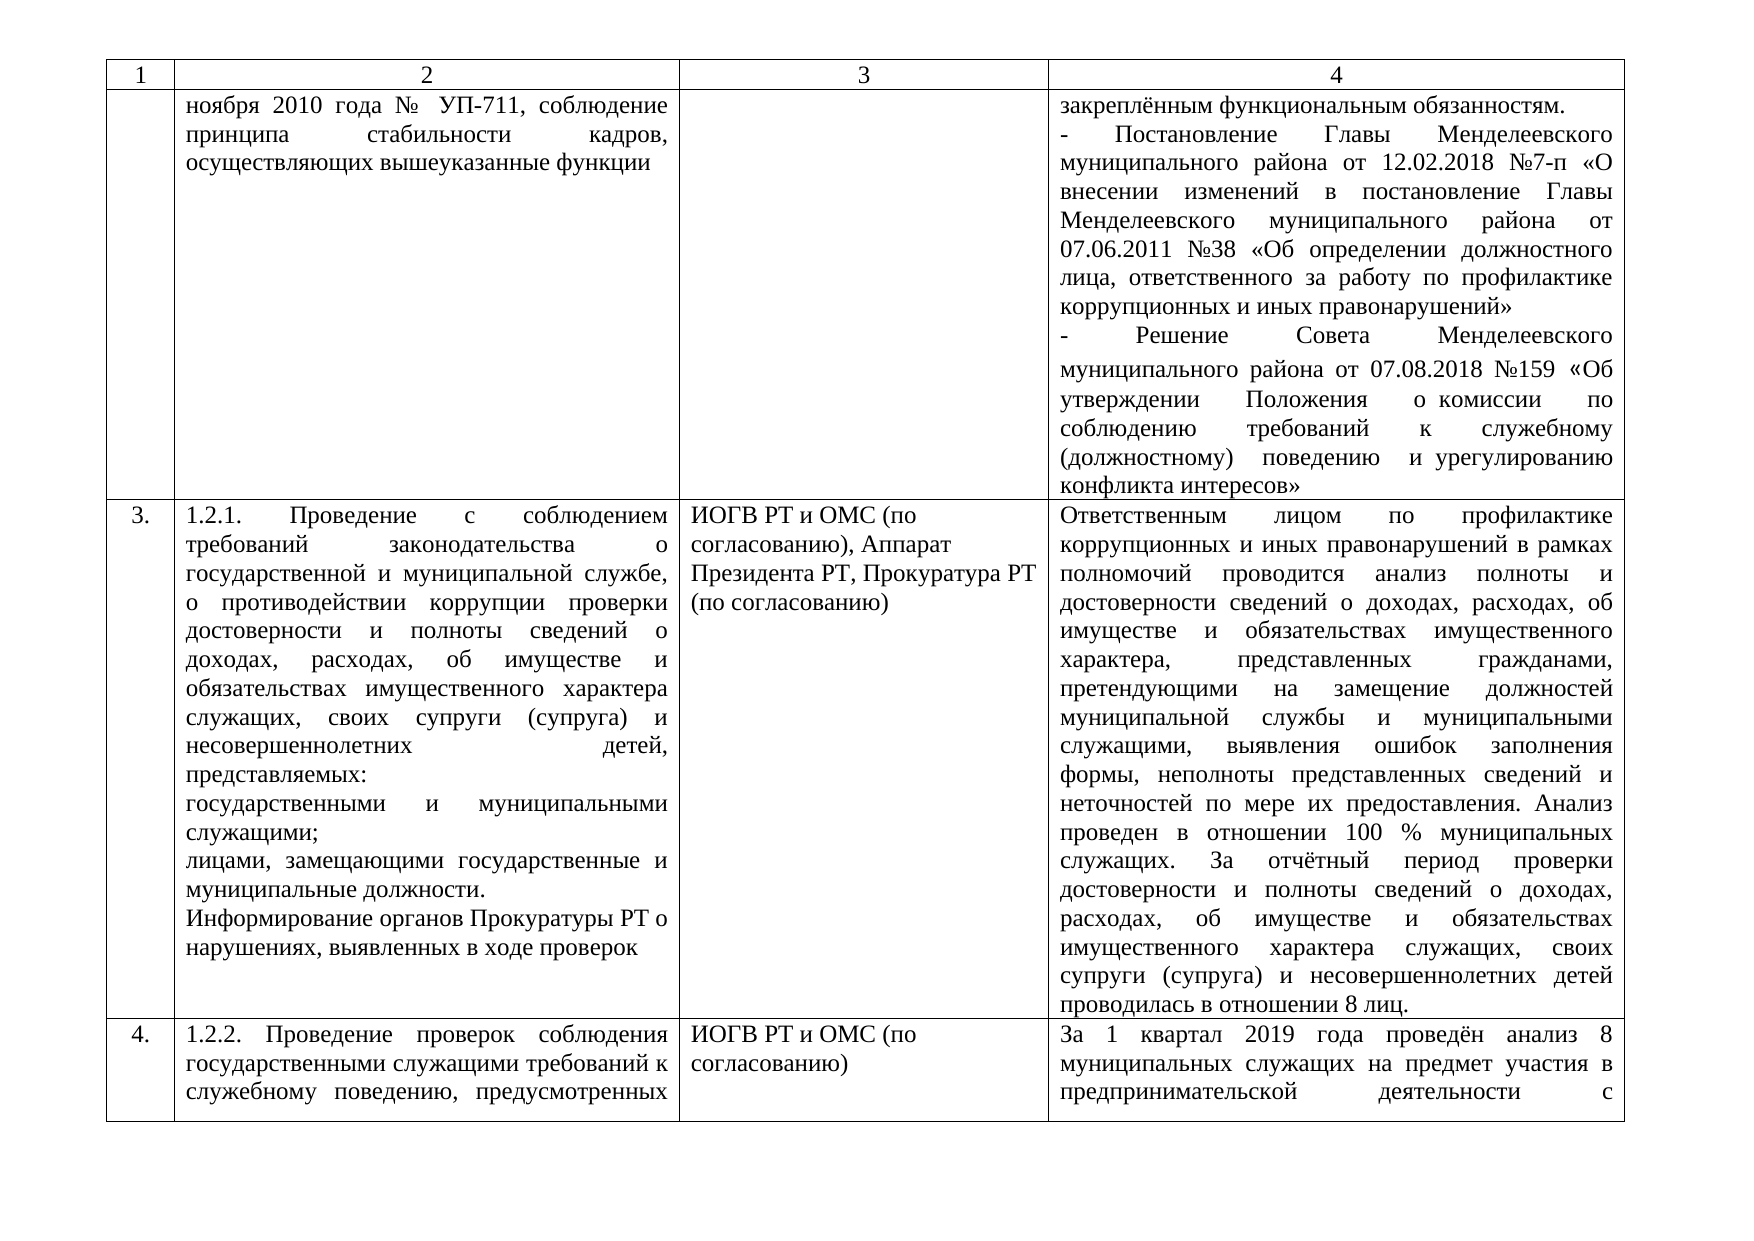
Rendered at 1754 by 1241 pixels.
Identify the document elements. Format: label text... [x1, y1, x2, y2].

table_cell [175, 90, 679, 499]
table_cell 2. [107, 90, 174, 499]
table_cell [175, 1019, 679, 1121]
table_cell 3. [107, 500, 174, 1018]
table_header 1 [107, 60, 174, 89]
table_header 4 [1049, 60, 1624, 89]
table_header 3 [680, 60, 1048, 89]
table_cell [680, 90, 1048, 499]
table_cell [1049, 1019, 1624, 1121]
table_header 2 [175, 60, 679, 89]
table_cell Ответственным лицом по профилактике коррупционных и иных правонарушений в рамках полномочий проводится анализ полноты и достоверности сведений о доходах, расходах, об имуществе и обязательствах имущественного характера, представленных гражданами, претендующими на замещение должностей муниципальной службы и муниципальными служащими, выявления ошибок заполнения формы, неполноты представленных сведений и неточностей по мере их предоставления. Анализ проведен в отношении 100 % муниципальных служащих. За отчётный период проверки достоверности и полноты сведений о доходах, расходах, об имуществе и обязательствах имущественного характера служащих, своих супруги (супруга) и несовершеннолетних детей проводилась в отношении 8 лиц. [1049, 500, 1624, 1018]
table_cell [1049, 90, 1624, 499]
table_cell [680, 1019, 1048, 1121]
table_cell 1.2.1. Проведение с соблюдением требований законодательства о государственной и муниципальной службе, о противодействии коррупции проверки достоверности и полноты сведений о доходах, расходах, об имуществе и обязательствах имущественного характера служащих, своих супруги (супруга) и несовершеннолетних детей, представляемых: государственными и муниципальными служащими; лицами, замещающими государственные и муниципальные должности. Информирование органов Прокуратуры РТ о нарушениях, выявленных в ходе проверок [175, 500, 679, 1018]
table_cell ИОГВ РТ и ОМС (по согласованию), Аппарат Президента РТ, Прокуратура РТ (по согласованию) [680, 500, 1048, 1018]
table_cell 4. [107, 1019, 174, 1121]
